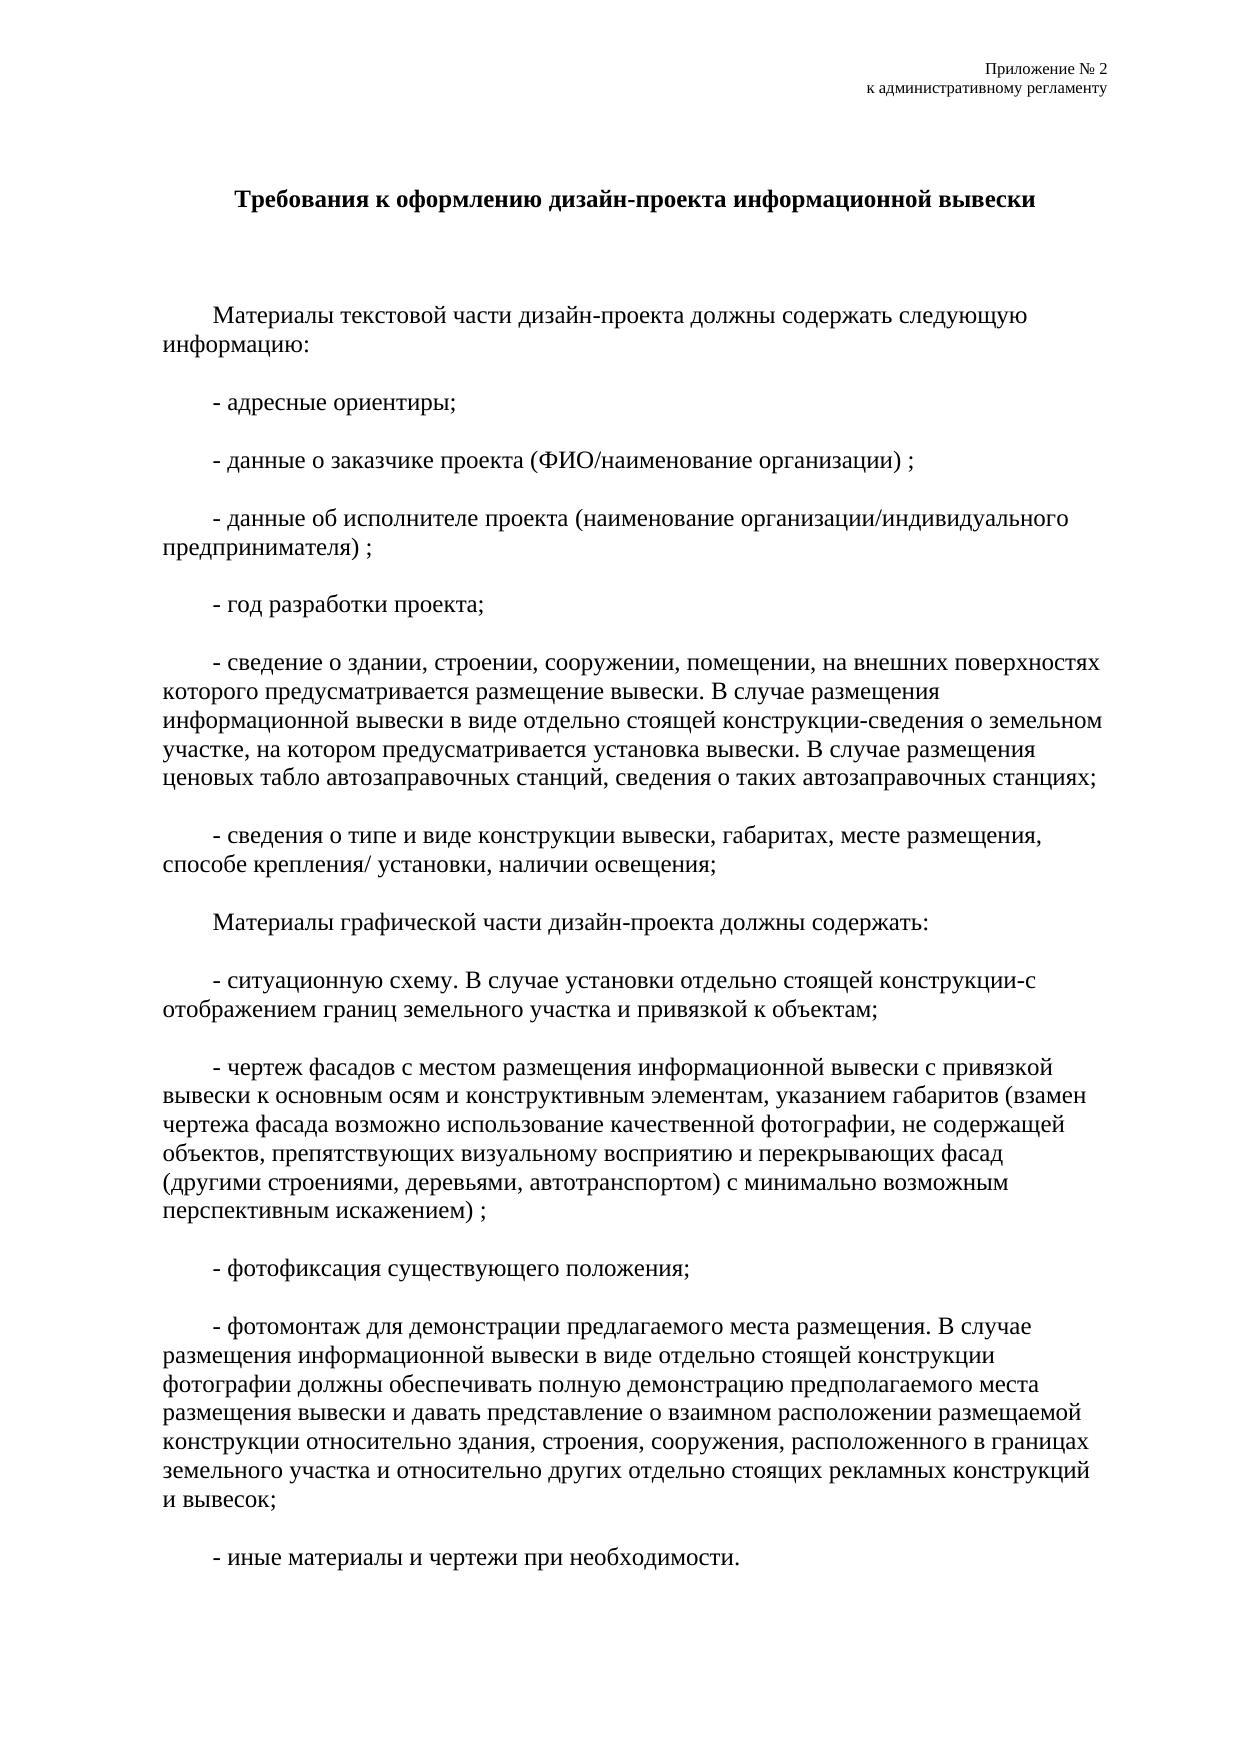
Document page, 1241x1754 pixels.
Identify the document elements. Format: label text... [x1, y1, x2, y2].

text - фотофиксация существующего положения; [162, 1253, 1107, 1282]
text - чертеж фасадов с местом размещения информационной вывески с привязкой вывески к основным осям и конструктивным элементам, указанием габаритов (взамен чертежа фасада возможно использование качественной фотографии, не содержащей объектов, препятствующих визуальному восприятию и перекрывающих фасад (другими строениями, деревьями, автотранспортом) с минимально возможным перспективным искажением) ; [162, 1052, 1107, 1224]
text - сведения о типе и виде конструкции вывески, габаритах, месте размещения, способе крепления/ установки, наличии освещения; [162, 820, 1107, 878]
text Требования к оформлению дизайн-проекта информационной вывески [162, 184, 1107, 213]
text - иные материалы и чертежи при необходимости. [162, 1542, 1107, 1570]
text Материалы графической части дизайн-проекта должны содержать: [162, 907, 1107, 936]
text Приложение № 2 к административному регламенту [162, 59, 1107, 97]
text - сведение о здании, строении, сооружении, помещении, на внешних поверхностях которого предусматривается размещение вывески. В случае размещения информационной вывески в виде отдельно стоящей конструкции-сведения о земельном участке, на котором предусматривается установка вывески. В случае размещения ценовых табло автозаправочных станций, сведения о таких автозаправочных станциях; [162, 647, 1107, 791]
text - фотомонтаж для демонстрации предлагаемого места размещения. В случае размещения информационной вывески в виде отдельно стоящей конструкции фотографии должны обеспечивать полную демонстрацию предполагаемого места размещения вывески и давать представление о взаимном расположении размещаемой конструкции относительно здания, строения, сооружения, расположенного в границах земельного участка и относительно других отдельно стоящих рекламных конструкций и вывесок; [162, 1311, 1107, 1512]
text - данные об исполнителе проекта (наименование организации/индивидуального предпринимателя) ; [162, 503, 1107, 560]
text - адресные ориентиры; [162, 387, 1107, 416]
text Материалы текстовой части дизайн-проекта должны содержать следующую информацию: [162, 300, 1107, 358]
text - ситуационную схему. В случае установки отдельно стоящей конструкции-с отображением границ земельного участка и привязкой к объектам; [162, 965, 1107, 1022]
text - данные о заказчике проекта (ФИО/наименование организации) ; [162, 445, 1107, 474]
text - год разработки проекта; [162, 589, 1107, 618]
